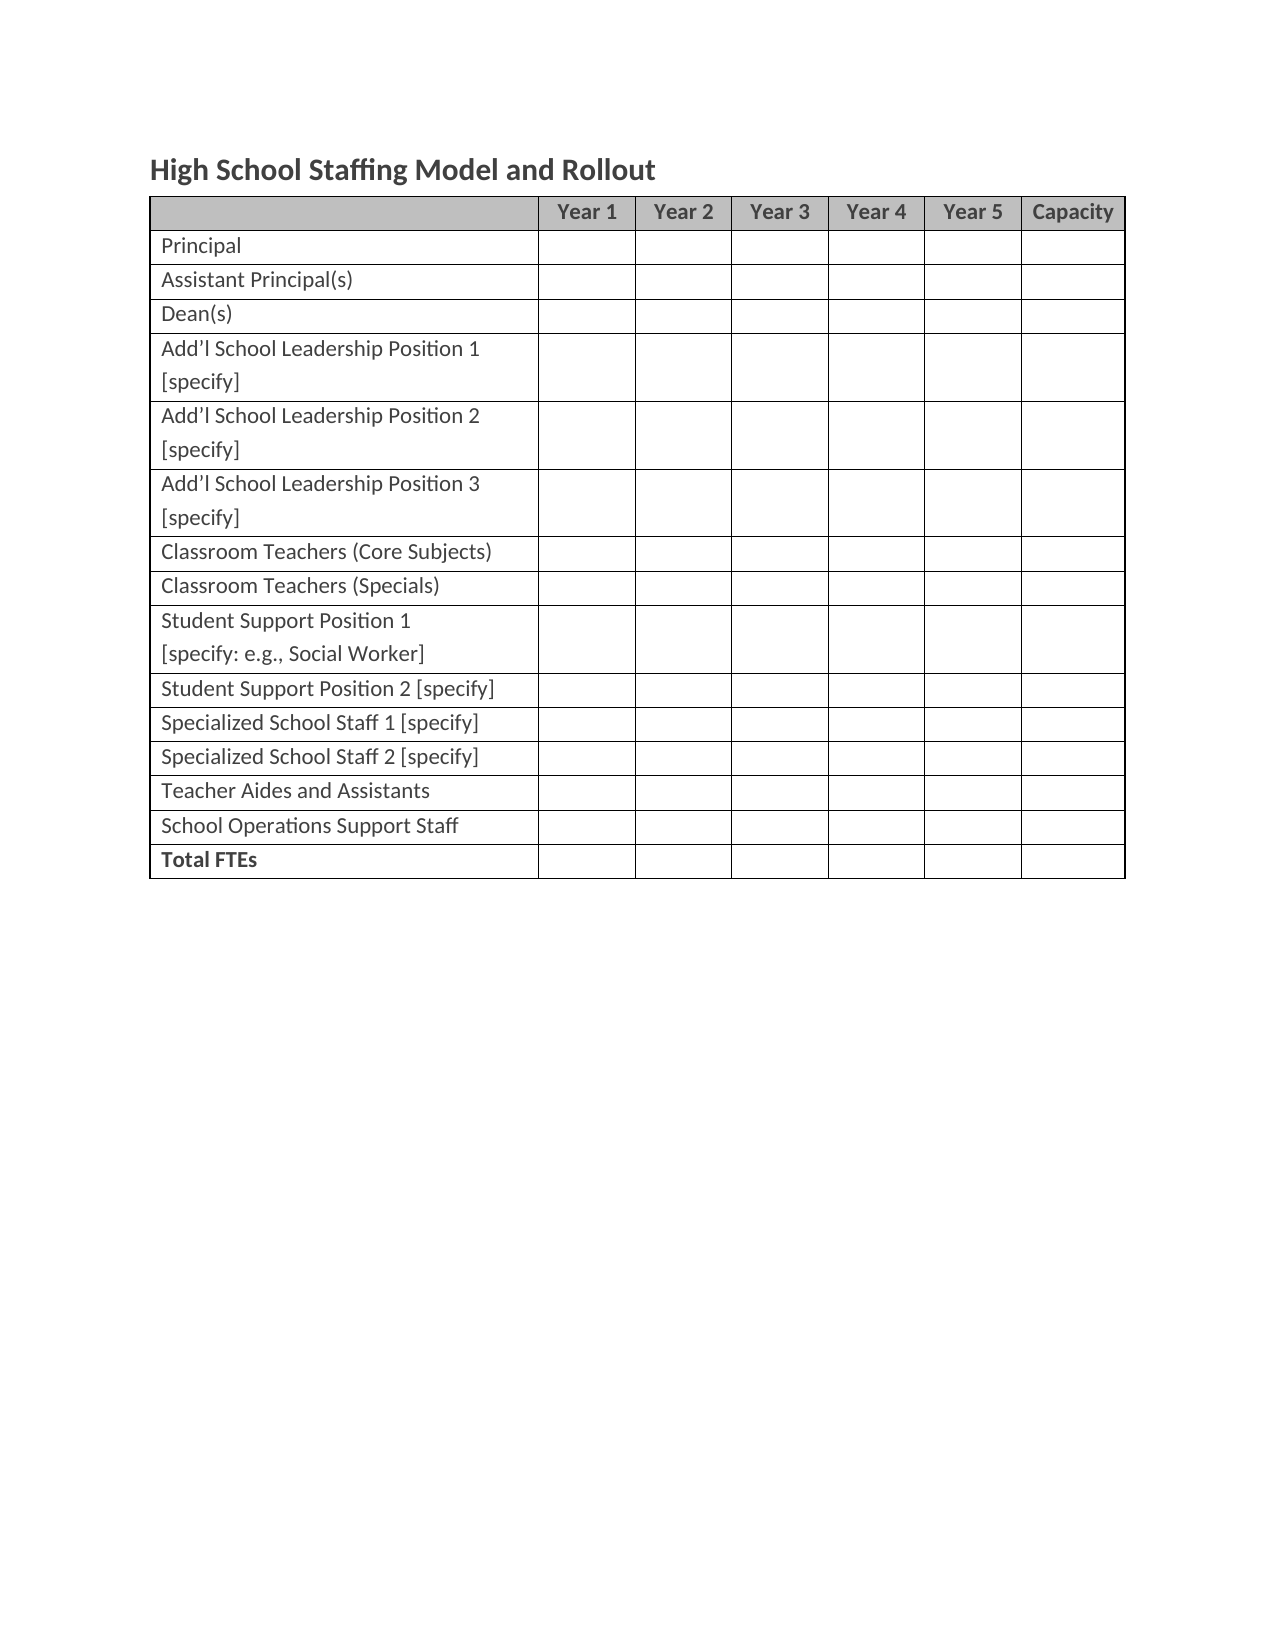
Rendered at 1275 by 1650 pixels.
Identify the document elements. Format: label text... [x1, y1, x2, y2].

table_cell [732, 674, 828, 707]
table_cell Classroom Teachers (Core Subjects) [151, 537, 538, 571]
table_cell [636, 402, 731, 468]
table_cell [732, 776, 828, 810]
table_cell [636, 845, 731, 878]
table_cell [732, 300, 828, 333]
table_cell [539, 674, 635, 707]
subtitle High School Staffing Model and Rollout [150, 150, 1125, 188]
table_cell Dean(s) [151, 300, 538, 333]
table_header Year 5 [925, 197, 1021, 230]
table_cell [732, 845, 828, 878]
table_cell [1022, 402, 1124, 468]
table_cell [539, 334, 635, 401]
table_cell [925, 470, 1021, 536]
table_cell Assistant Principal(s) [151, 265, 538, 298]
table_cell School Operations Support Staff [151, 811, 538, 844]
table_cell [636, 776, 731, 810]
table_cell [1022, 300, 1124, 333]
table_cell [732, 231, 828, 264]
table_header Year 2 [636, 197, 731, 230]
table_cell [829, 776, 924, 810]
table_cell [1022, 334, 1124, 401]
table_cell [636, 606, 731, 673]
table_cell [636, 708, 731, 741]
table_header Capacity [1022, 197, 1124, 230]
table_cell [732, 606, 828, 673]
table_cell [829, 572, 924, 605]
table_cell [539, 845, 635, 878]
table_cell [539, 470, 635, 536]
table_cell [1022, 776, 1124, 810]
table_cell [925, 231, 1021, 264]
table_cell [925, 845, 1021, 878]
table_header [151, 197, 538, 230]
table_cell [829, 537, 924, 571]
table_cell [539, 231, 635, 264]
table_cell Total FTEs [151, 845, 538, 878]
table_cell [1022, 572, 1124, 605]
table_cell [925, 606, 1021, 673]
table_cell Principal [151, 231, 538, 264]
table_cell [539, 606, 635, 673]
table_cell Specialized School Staff 2 [specify] [151, 742, 538, 775]
table_cell [732, 470, 828, 536]
table_cell [829, 742, 924, 775]
table_cell [1022, 742, 1124, 775]
table_cell [1022, 845, 1124, 878]
table_cell [636, 537, 731, 571]
table_cell [1022, 537, 1124, 571]
table_cell [636, 572, 731, 605]
table_cell [539, 742, 635, 775]
table_cell [732, 402, 828, 468]
table_cell Classroom Teachers (Specials) [151, 572, 538, 605]
table_cell [539, 265, 635, 298]
table_cell [925, 776, 1021, 810]
table_cell [539, 811, 635, 844]
table_cell [925, 708, 1021, 741]
table_cell Student Support Position 2 [specify] [151, 674, 538, 707]
table_cell [829, 811, 924, 844]
table_cell [636, 300, 731, 333]
table_cell Add’l School Leadership Position 3 [specify] [151, 470, 538, 536]
table_cell [539, 300, 635, 333]
table_cell [636, 470, 731, 536]
table_cell Teacher Aides and Assistants [151, 776, 538, 810]
table_cell [636, 334, 731, 401]
table_cell [539, 537, 635, 571]
table_cell [636, 811, 731, 844]
table_cell [925, 572, 1021, 605]
table_cell [1022, 606, 1124, 673]
table_cell [732, 742, 828, 775]
table_cell [636, 674, 731, 707]
table_cell [732, 537, 828, 571]
table_cell [829, 606, 924, 673]
table_cell [1022, 265, 1124, 298]
table_cell Student Support Position 1 [specify: e.g., Social Worker] [151, 606, 538, 673]
table_cell [539, 402, 635, 468]
table_cell [829, 300, 924, 333]
table_cell [1022, 708, 1124, 741]
table_cell [829, 231, 924, 264]
table_cell [829, 265, 924, 298]
table_cell Specialized School Staff 1 [specify] [151, 708, 538, 741]
table_cell [539, 708, 635, 741]
table_cell [732, 334, 828, 401]
table_cell [539, 572, 635, 605]
table_cell [1022, 231, 1124, 264]
table_cell [732, 572, 828, 605]
table_cell Add’l School Leadership Position 2 [specify] [151, 402, 538, 468]
table_cell [1022, 811, 1124, 844]
table_cell [732, 708, 828, 741]
table_cell [829, 845, 924, 878]
table_cell [732, 265, 828, 298]
table_cell [732, 811, 828, 844]
table_cell [925, 265, 1021, 298]
table_cell [829, 402, 924, 468]
table_header Year 1 [539, 197, 635, 230]
table_cell Add’l School Leadership Position 1 [specify] [151, 334, 538, 401]
table_cell [829, 334, 924, 401]
table_cell [539, 776, 635, 810]
table_cell [829, 674, 924, 707]
table_cell [636, 231, 731, 264]
table_header Year 4 [829, 197, 924, 230]
table_cell [925, 811, 1021, 844]
table_cell [925, 742, 1021, 775]
table_cell [925, 300, 1021, 333]
table_cell [1022, 674, 1124, 707]
table_cell [925, 674, 1021, 707]
table_cell [925, 537, 1021, 571]
table_cell [636, 265, 731, 298]
table_cell [1022, 470, 1124, 536]
table_cell [829, 470, 924, 536]
table_cell [925, 334, 1021, 401]
table_cell [636, 742, 731, 775]
table_header Year 3 [732, 197, 828, 230]
table_cell [925, 402, 1021, 468]
table_cell [829, 708, 924, 741]
